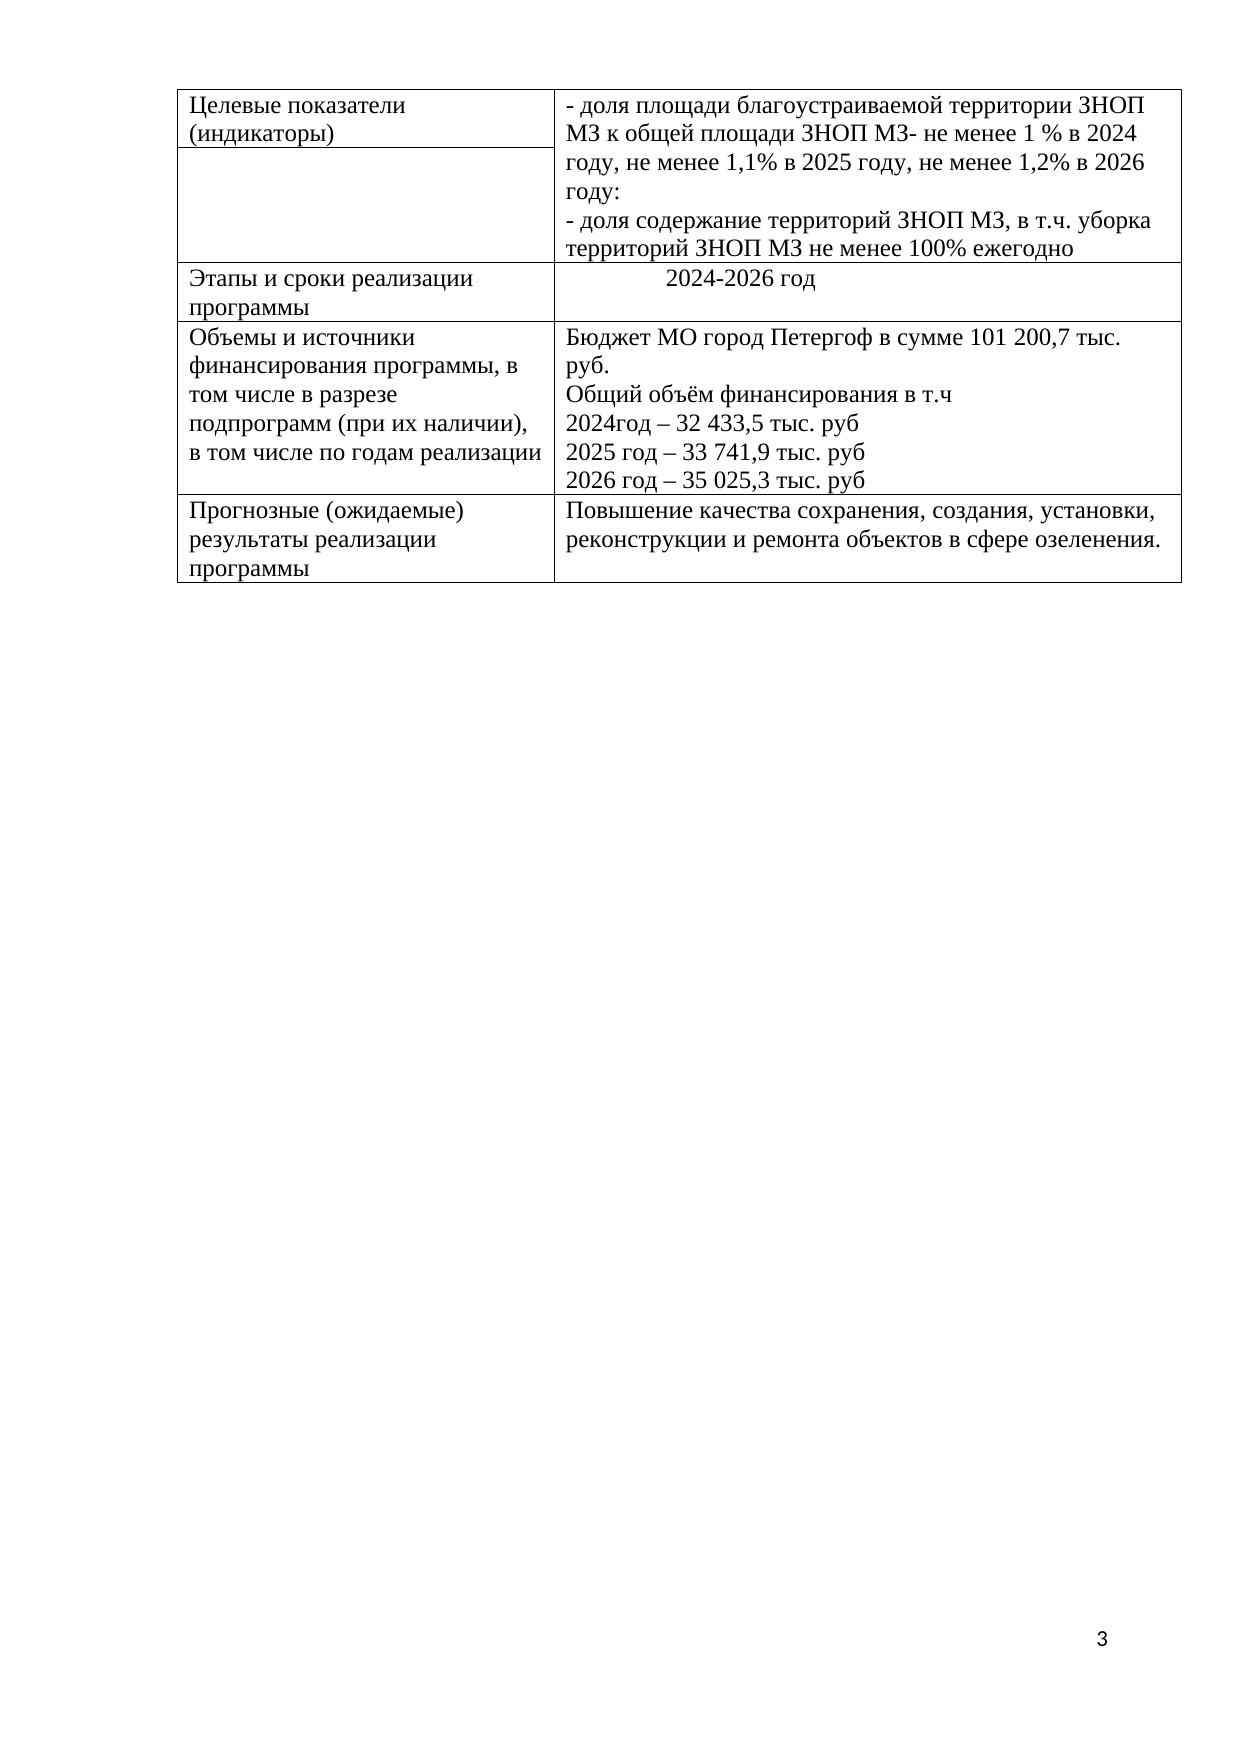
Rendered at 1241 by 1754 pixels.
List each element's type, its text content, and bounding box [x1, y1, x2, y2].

table_cell - доля площади благоустраиваемой территории ЗНОП МЗ к общей площади ЗНОП МЗ- не менее 1 % в 2024 году, не менее 1,1% в 2025 году, не менее 1,2% в 2026 году: - доля содержание территорий ЗНОП МЗ, в т.ч. уборка территорий ЗНОП МЗ не менее 100% ежегодно [555, 90, 1181, 262]
table_cell Прогнозные (ожидаемые) результаты реализации программы [178, 495, 554, 582]
table_cell Повышение качества сохранения, создания, установки, реконструкции и ремонта объектов в сфере озеленения. [555, 495, 1181, 582]
table_cell Целевые показатели (индикаторы) [178, 90, 554, 147]
table_cell Бюджет МО город Петергоф в сумме 101 200,7 тыс. руб. Общий объём финансирования в т.ч 2024год – 32 433,5 тыс. руб 2025 год – 33 741,9 тыс. руб 2026 год – 35 025,3 тыс. руб [555, 322, 1181, 494]
table_cell Этапы и сроки реализации программы [178, 263, 554, 321]
table_cell Объемы и источники финансирования программы, в том числе в разрезе подпрограмм (при их наличии), в том числе по годам реализации [178, 322, 554, 494]
table_cell 2024-2026 год [555, 263, 1181, 321]
table_cell [178, 148, 554, 262]
